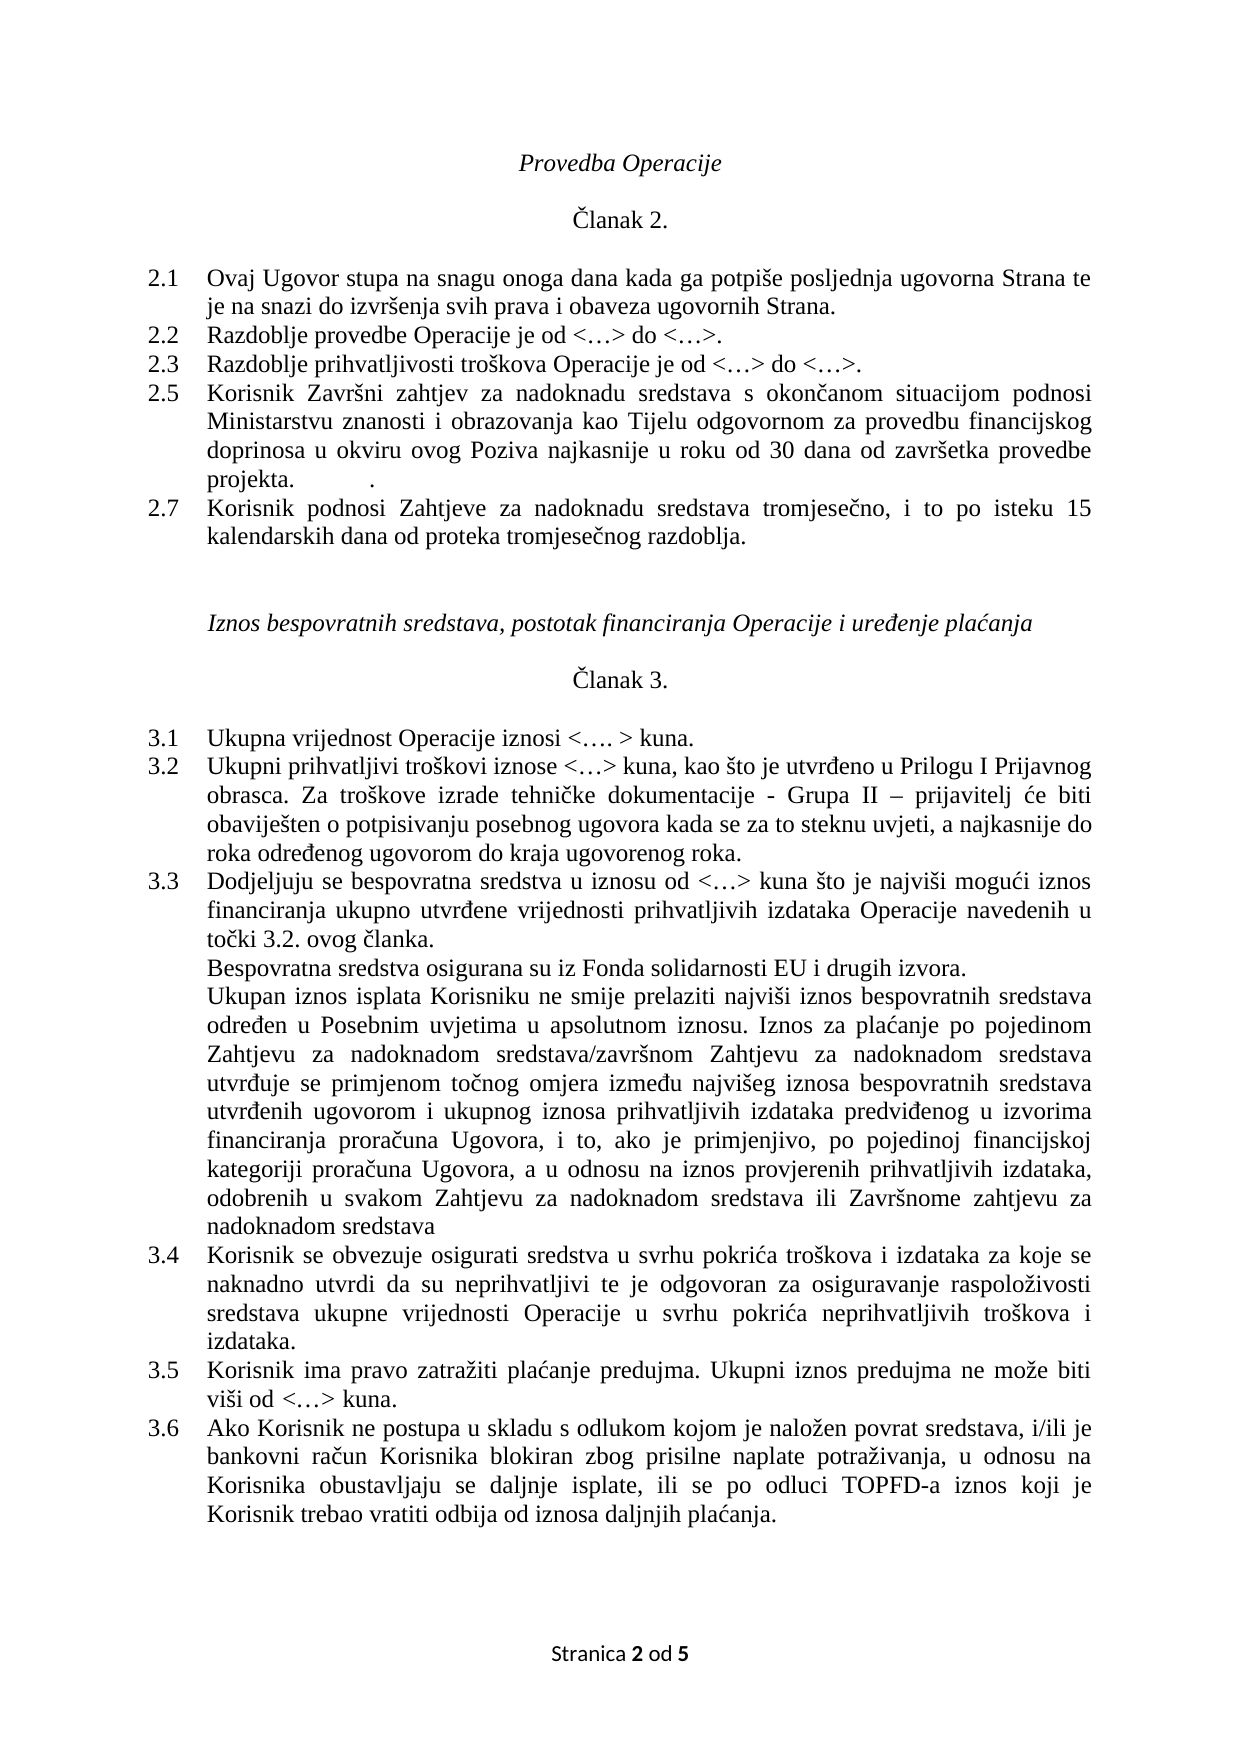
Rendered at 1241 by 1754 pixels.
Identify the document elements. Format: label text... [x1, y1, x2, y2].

text 2.3 Razdoblje prihvatljivosti troškova Operacije je od <…> do <…>. [148, 349, 1093, 378]
text 3.6 Ako Korisnik ne postupa u skladu s odlukom kojom je naložen povrat sredstava, i/ili je bankovni račun Korisnika blokiran zbog prisilne naplate potraživanja, u odnosu na Korisnika obustavljaju se daljnje isplate, ili se po odluci TOPFD-a iznos koji je Korisnik trebao vratiti odbija od iznosa daljnjih plaćanja. [148, 1413, 1093, 1528]
text 3.1 Ukupna vrijednost Operacije iznosi <…. > kuna. [148, 723, 1093, 751]
text 2.7 Korisnik podnosi Zahtjeve za nadoknadu sredstava tromjesečno, i to po isteku 15 kalendarskih dana od proteka tromjesečnog razdoblja. [148, 493, 1093, 550]
text Članak 3. [148, 665, 1093, 694]
text 3.2 Ukupni prihvatljivi troškovi iznose <…> kuna, kao što je utvrđeno u Prilogu I Prijavnog obrasca. Za troškove izrade tehničke dokumentacije - Grupa II – prijavitelj će biti obaviješten o potpisivanju posebnog ugovora kada se za to steknu uvjeti, a najkasnije do roka određenog ugovorom do kraja ugovorenog roka. [148, 751, 1093, 866]
text 3.3 Dodjeljuju se bespovratna sredstva u iznosu od <…> kuna što je najviši mogući iznos financiranja ukupno utvrđene vrijednosti prihvatljivih izdataka Operacije navedenih u točki 3.2. ovog članka. [148, 866, 1093, 953]
text 2.2 Razdoblje provedbe Operacije je od <…> do <…>. [148, 320, 1093, 349]
text Ukupan iznos isplata Korisniku ne smije prelaziti najviši iznos bespovratnih sredstava određen u Posebnim uvjetima u apsolutnom iznosu. Iznos za plaćanje po pojedinom Zahtjevu za nadoknadom sredstava/završnom Zahtjevu za nadoknadom sredstava utvrđuje se primjenom točnog omjera između najvišeg iznosa bespovratnih sredstava utvrđenih ugovorom i ukupnog iznosa prihvatljivih izdataka predviđenog u izvorima financiranja proračuna Ugovora, i to, ako je primjenjivo, po pojedinoj financijskoj kategoriji proračuna Ugovora, a u odnosu na iznos provjerenih prihvatljivih izdataka, odobrenih u svakom Zahtjevu za nadoknadom sredstava ili Završnome zahtjevu za nadoknadom sredstava [207, 981, 1093, 1240]
text 2.1 Ovaj Ugovor stupa na snagu onoga dana kada ga potpiše posljednja ugovorna Strana te je na snazi do izvršenja svih prava i obaveza ugovornih Strana. [148, 263, 1093, 320]
text 3.4 Korisnik se obvezuje osigurati sredstva u svrhu pokrića troškova i izdataka za koje se naknadno utvrdi da su neprihvatljivi te je odgovoran za osiguravanje raspoloživosti sredstava ukupne vrijednosti Operacije u svrhu pokrića neprihvatljivih troškova i izdataka. [148, 1240, 1093, 1355]
text 3.5 Korisnik ima pravo zatražiti plaćanje predujma. Ukupni iznos predujma ne može biti viši od <…> kuna. [148, 1355, 1093, 1413]
text Bespovratna sredstva osigurana su iz Fonda solidarnosti EU i drugih izvora. [207, 953, 1093, 981]
text Provedba Operacije [148, 148, 1093, 176]
text 2.5 Korisnik Završni zahtjev za nadoknadu sredstava s okončanom situacijom podnosi Ministarstvu znanosti i obrazovanja kao Tijelu odgovornom za provedbu financijskog doprinosa u okviru ovog Poziva najkasnije u roku od 30 dana od završetka provedbe projekta. . [148, 378, 1093, 493]
text Iznos bespovratnih sredstava, postotak financiranja Operacije i uređenje plaćanja [148, 608, 1093, 636]
text Članak 2. [148, 205, 1093, 234]
